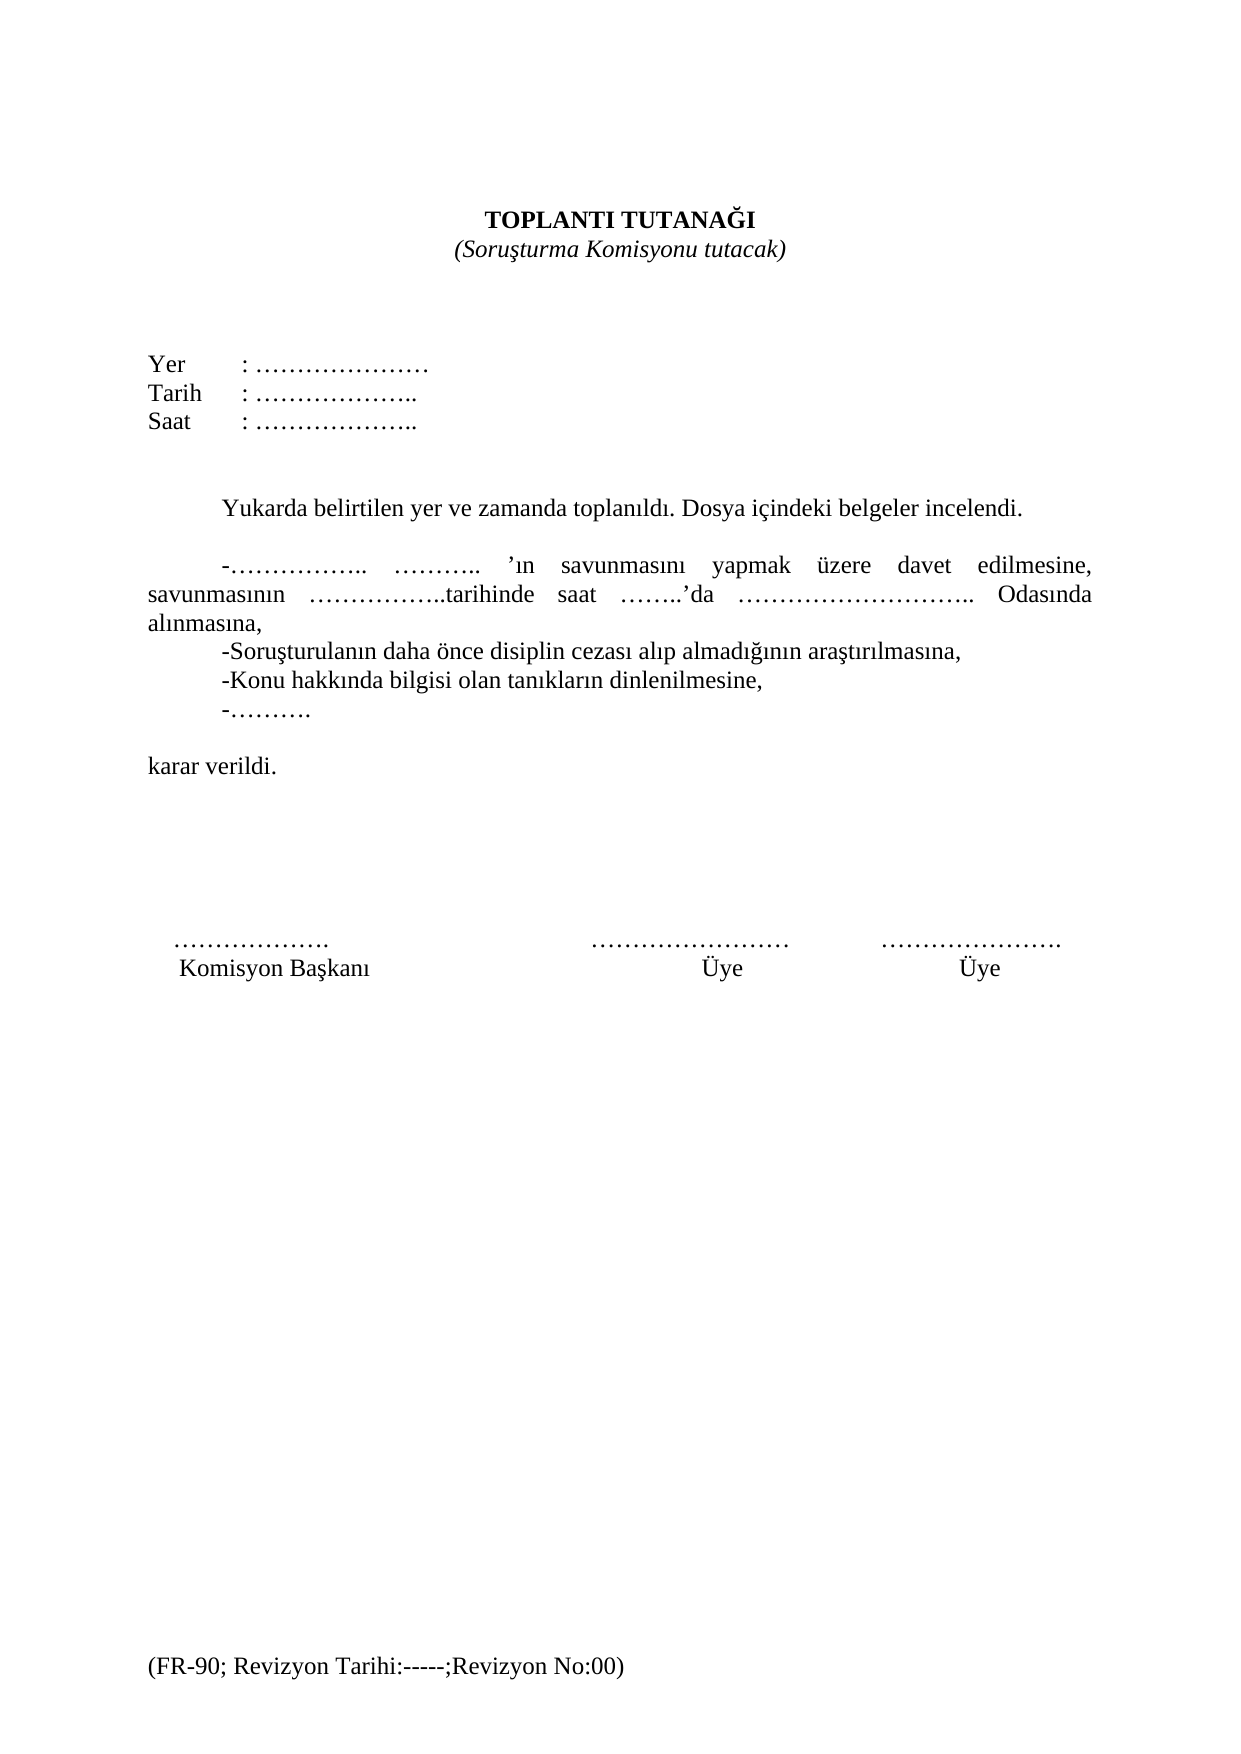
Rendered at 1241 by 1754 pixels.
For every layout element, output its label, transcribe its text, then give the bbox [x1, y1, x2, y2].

text (Soruşturma Komisyonu tutacak) [148, 234, 1093, 263]
text -………. [148, 694, 1093, 723]
text -Konu hakkında bilgisi olan tanıkların dinlenilmesine, [148, 665, 1093, 694]
text karar verildi. [148, 751, 1093, 780]
text Komisyon Başkanı Üye Üye [148, 953, 1093, 981]
text -Soruşturulanın daha önce disiplin cezası alıp almadığının araştırılmasına, [148, 636, 1093, 665]
text -…………….. ……….. ’ın savunmasını yapmak üzere davet edilmesine, savunmasının ……………..tarihinde saat ……..’da ……………………….. Odasında alınmasına, [148, 550, 1093, 636]
text TOPLANTI TUTANAĞI [148, 205, 1093, 234]
text Yer : ………………… [148, 349, 1093, 378]
text Yukarda belirtilen yer ve zamanda toplanıldı. Dosya içindeki belgeler incelendi. [148, 493, 1093, 521]
text ………………. …………………… …………………. [148, 924, 1093, 953]
text Tarih : ……………….. [148, 378, 1093, 406]
text Saat : ……………….. [148, 406, 1093, 435]
